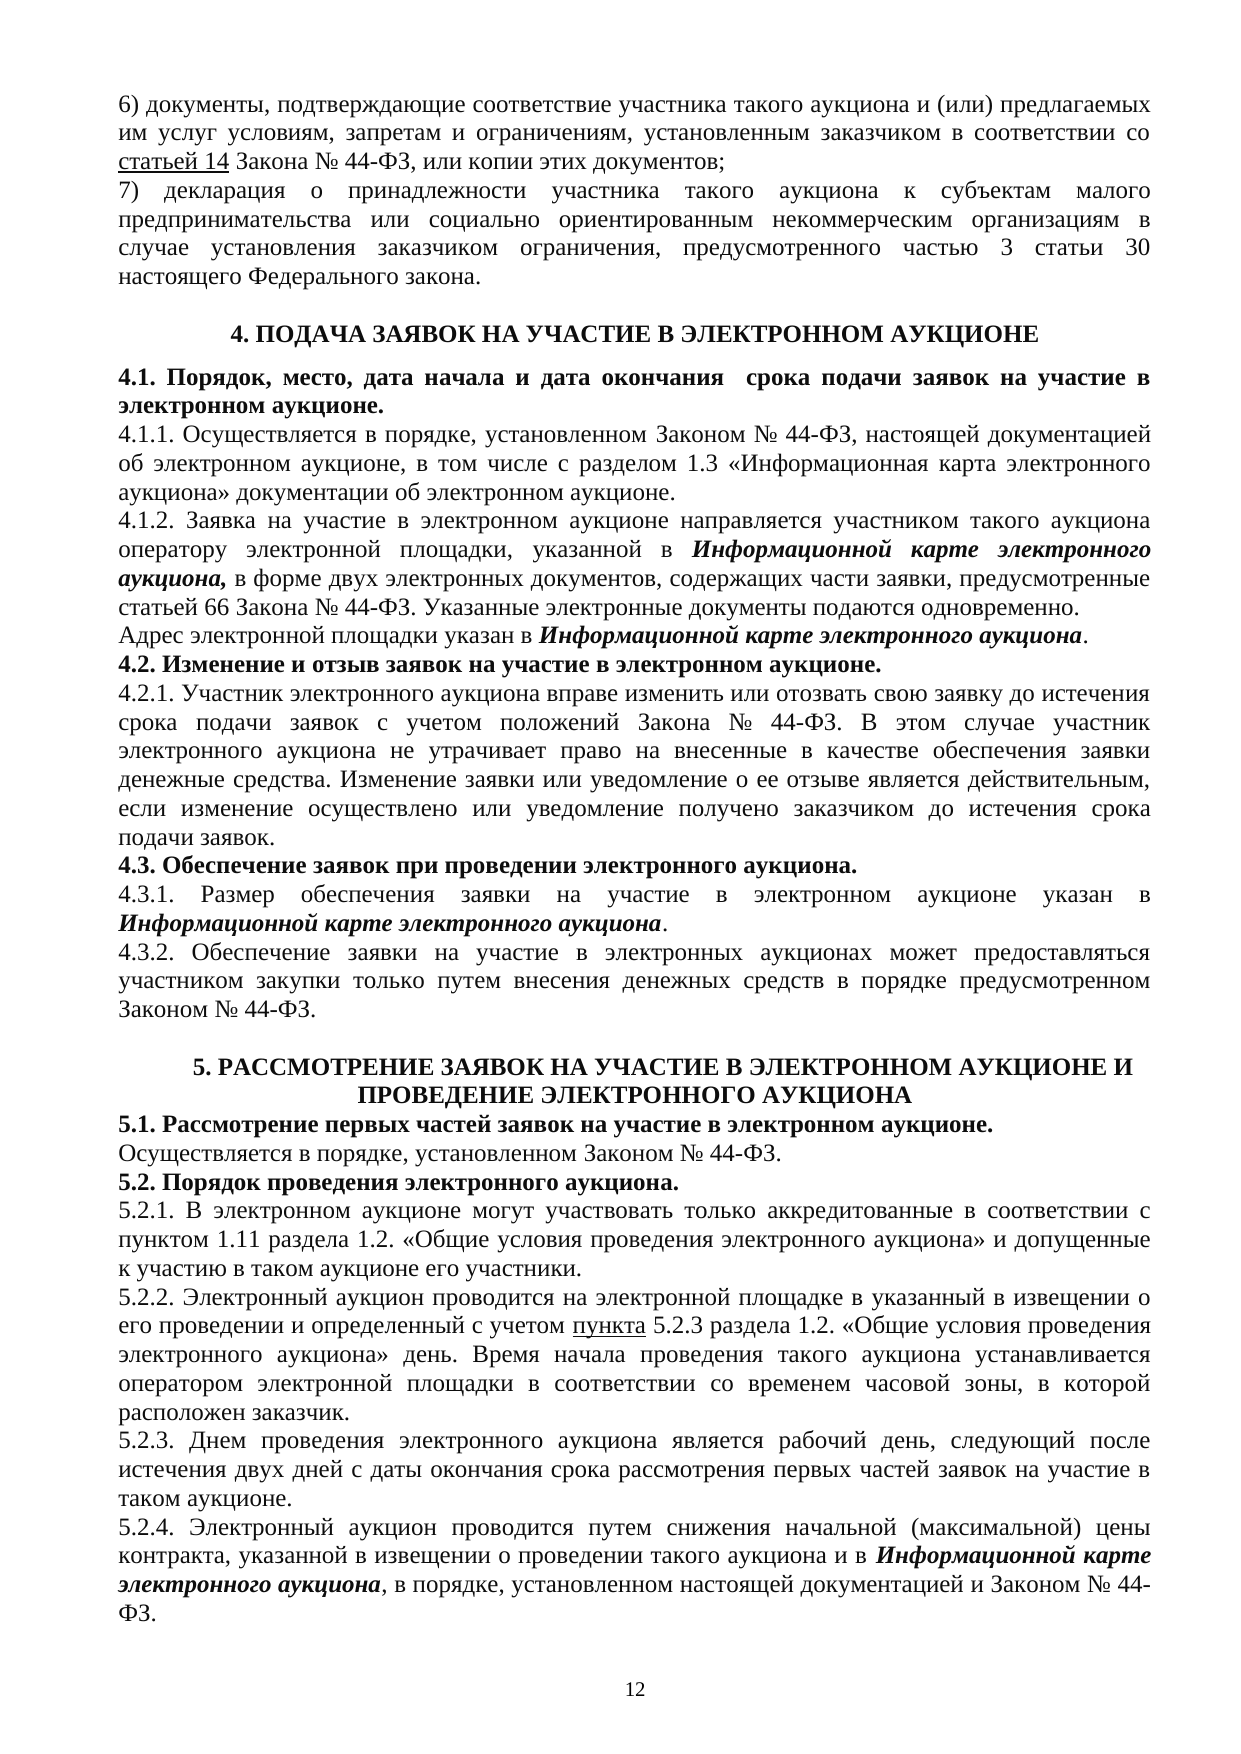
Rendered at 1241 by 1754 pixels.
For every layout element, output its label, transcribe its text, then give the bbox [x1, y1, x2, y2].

text 5.2.3. Днем проведения электронного аукциона является рабочий день, следующий после истечения двух дней с даты окончания срока рассмотрения первых частей заявок на участие в таком аукционе. [118, 1426, 1152, 1512]
text 4.1.1. Осуществляется в порядке, установленном Законом № 44-ФЗ, настоящей документацией об электронном аукционе, в том числе с разделом 1.3 «Информационная карта электронного аукциона» документации об электронном аукционе. [118, 419, 1152, 506]
text 5.2. Порядок проведения электронного аукциона. [118, 1167, 1152, 1196]
text 7) декларация о принадлежности участника такого аукциона к субъектам малого предпринимательства или социально ориентированным некоммерческим организациям в случае установления заказчиком ограничения, предусмотренного частью 3 статьи 30 настоящего Федерального закона. [118, 175, 1152, 290]
text 4.1. Порядок, место, дата начала и дата окончания срока подачи заявок на участие в электронном аукционе. [118, 362, 1152, 419]
text 5.1. Рассмотрение первых частей заявок на участие в электронном аукционе. [118, 1109, 1152, 1138]
text 4.2. Изменение и отзыв заявок на участие в электронном аукционе. [118, 649, 1152, 678]
text 5.2.2. Электронный аукцион проводится на электронной площадке в указанный в извещении о его проведении и определенный с учетом пункта 5.2.3 раздела 1.2. «Общие условия проведения электронного аукциона» день. Время начала проведения такого аукциона устанавливается оператором электронной площадки в соответствии со временем часовой зоны, в которой расположен заказчик. [118, 1282, 1152, 1426]
text Осуществляется в порядке, установленном Законом № 44-ФЗ. [118, 1138, 1152, 1167]
text 4. ПОДАЧА ЗАЯВОК НА УЧАСТИЕ В ЭЛЕКТРОННОМ АУКЦИОНЕ [118, 319, 1152, 347]
text 5.2.1. В электронном аукционе могут участвовать только аккредитованные в соответствии с пунктом 1.11 раздела 1.2. «Общие условия проведения электронного аукциона» и допущенные к участию в таком аукционе его участники. [118, 1196, 1152, 1282]
text 4.3. Обеспечение заявок при проведении электронного аукциона. [118, 851, 1152, 879]
text 4.2.1. Участник электронного аукциона вправе изменить или отозвать свою заявку до истечения срока подачи заявок с учетом положений Закона № 44-ФЗ. В этом случае участник электронного аукциона не утрачивает право на внесенные в качестве обеспечения заявки денежные средства. Изменение заявки или уведомление о ее отзыве является действительным, если изменение осуществлено или уведомление получено заказчиком до истечения срока подачи заявок. [118, 678, 1152, 851]
text 4.3.1. Размер обеспечения заявки на участие в электронном аукционе указан в Информационной карте электронного аукциона. [118, 879, 1152, 937]
text Адрес электронной площадки указан в Информационной карте электронного аукциона. [118, 621, 1152, 649]
text 4.1.2. Заявка на участие в электронном аукционе направляется участником такого аукциона оператору электронной площадки, указанной в Информационной карте электронного аукциона, в форме двух электронных документов, содержащих части заявки, предусмотренные статьей 66 Закона № 44-ФЗ. Указанные электронные документы подаются одновременно. [118, 506, 1152, 621]
text 5. РАССМОТРЕНИЕ ЗАЯВОК НА УЧАСТИЕ В ЭЛЕКТРОННОМ АУКЦИОНЕ И ПРОВЕДЕНИЕ ЭЛЕКТРОННОГО АУКЦИОНА [118, 1052, 1152, 1109]
text 4.3.2. Обеспечение заявки на участие в электронных аукционах может предоставляться участником закупки только путем внесения денежных средств в порядке предусмотренном Законом № 44-ФЗ. [118, 937, 1152, 1023]
text 5.2.4. Электронный аукцион проводится путем снижения начальной (максимальной) цены контракта, указанной в извещении о проведении такого аукциона и в Информационной карте электронного аукциона, в порядке, установленном настоящей документацией и Законом № 44-ФЗ. [118, 1512, 1152, 1627]
text 6) документы, подтверждающие соответствие участника такого аукциона и (или) предлагаемых им услуг условиям, запретам и ограничениям, установленным заказчиком в соответствии со статьей 14 Закона № 44-ФЗ, или копии этих документов; [118, 89, 1152, 175]
